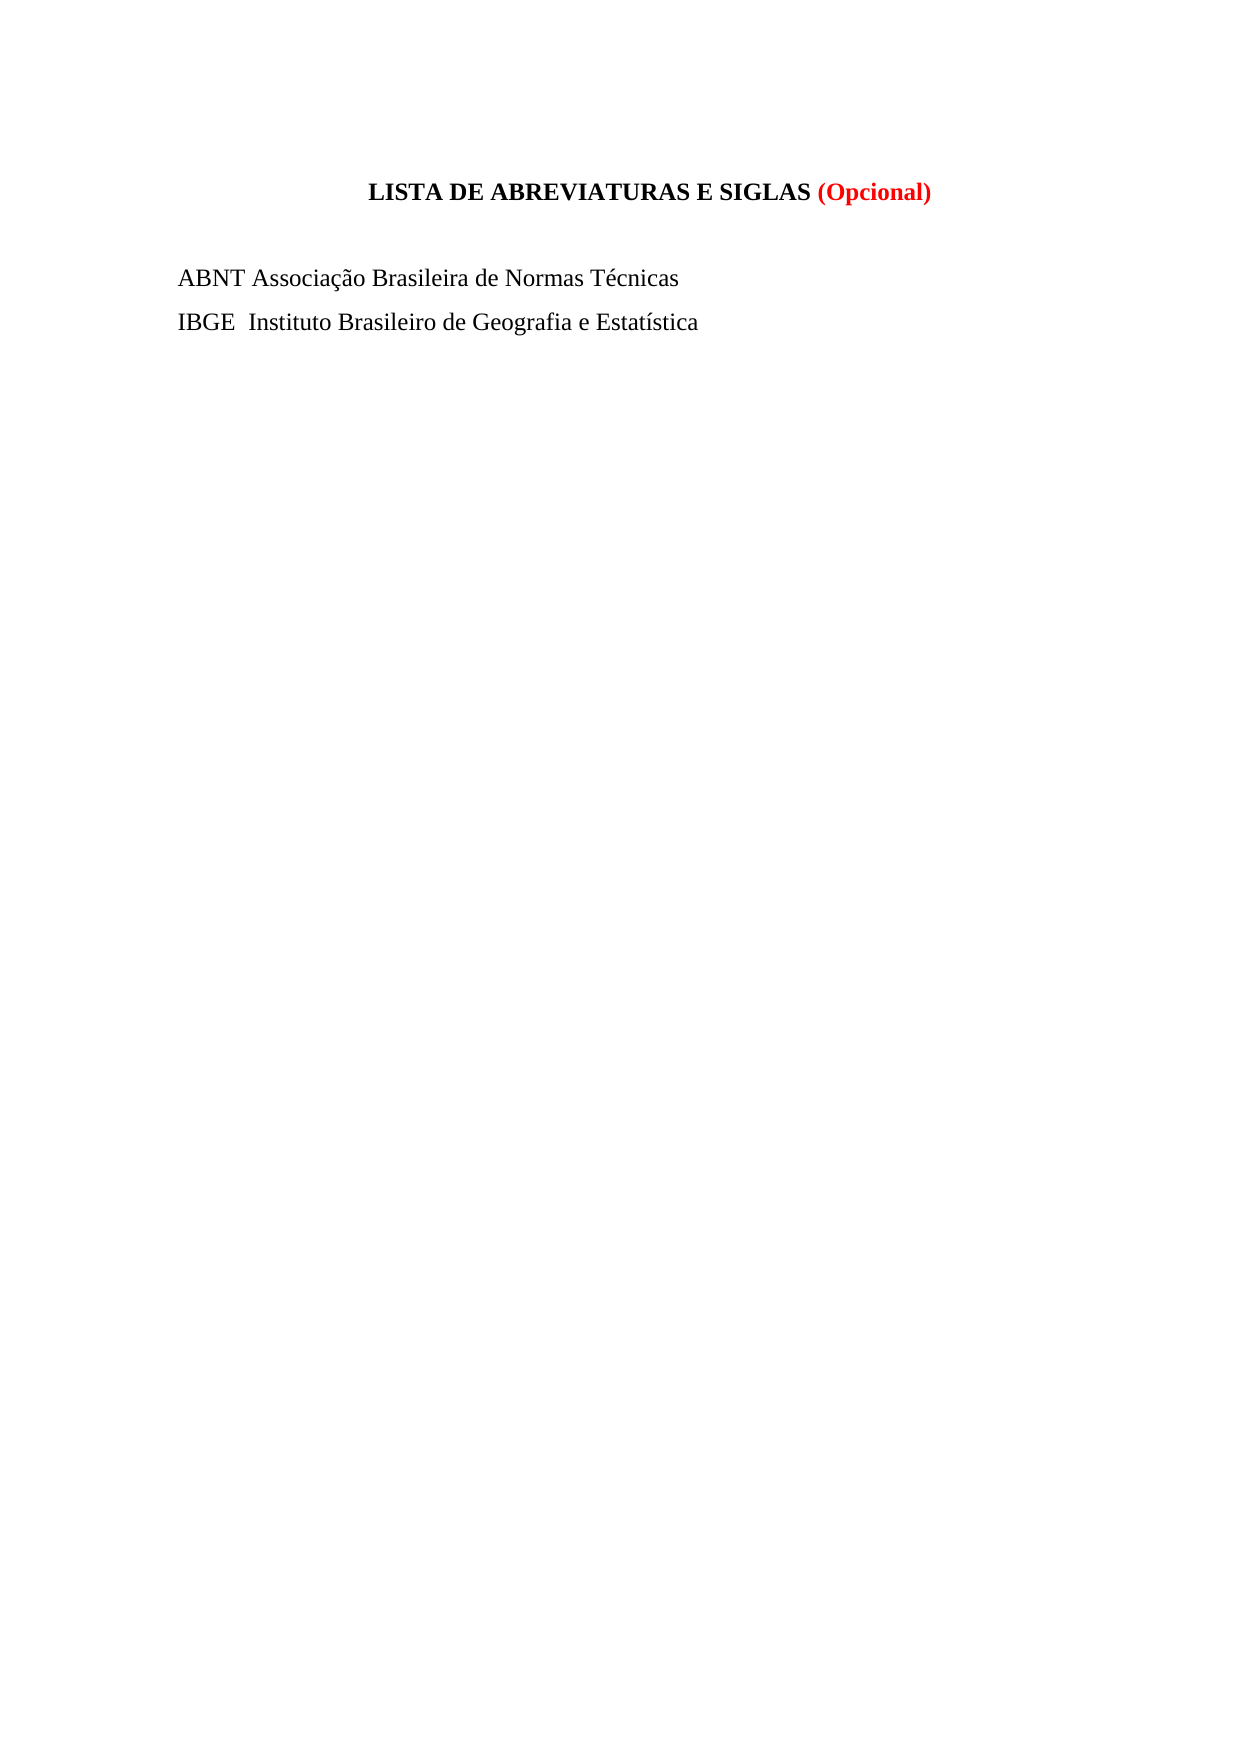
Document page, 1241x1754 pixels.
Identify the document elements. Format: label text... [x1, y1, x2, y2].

text IBGE Instituto Brasileiro de Geografia e Estatística [177, 307, 1122, 335]
text ABNT Associação Brasileira de Normas Técnicas [177, 263, 1122, 292]
subtitle LISTA DE ABREVIATURAS E SIGLAS (Opcional) [177, 177, 1122, 206]
